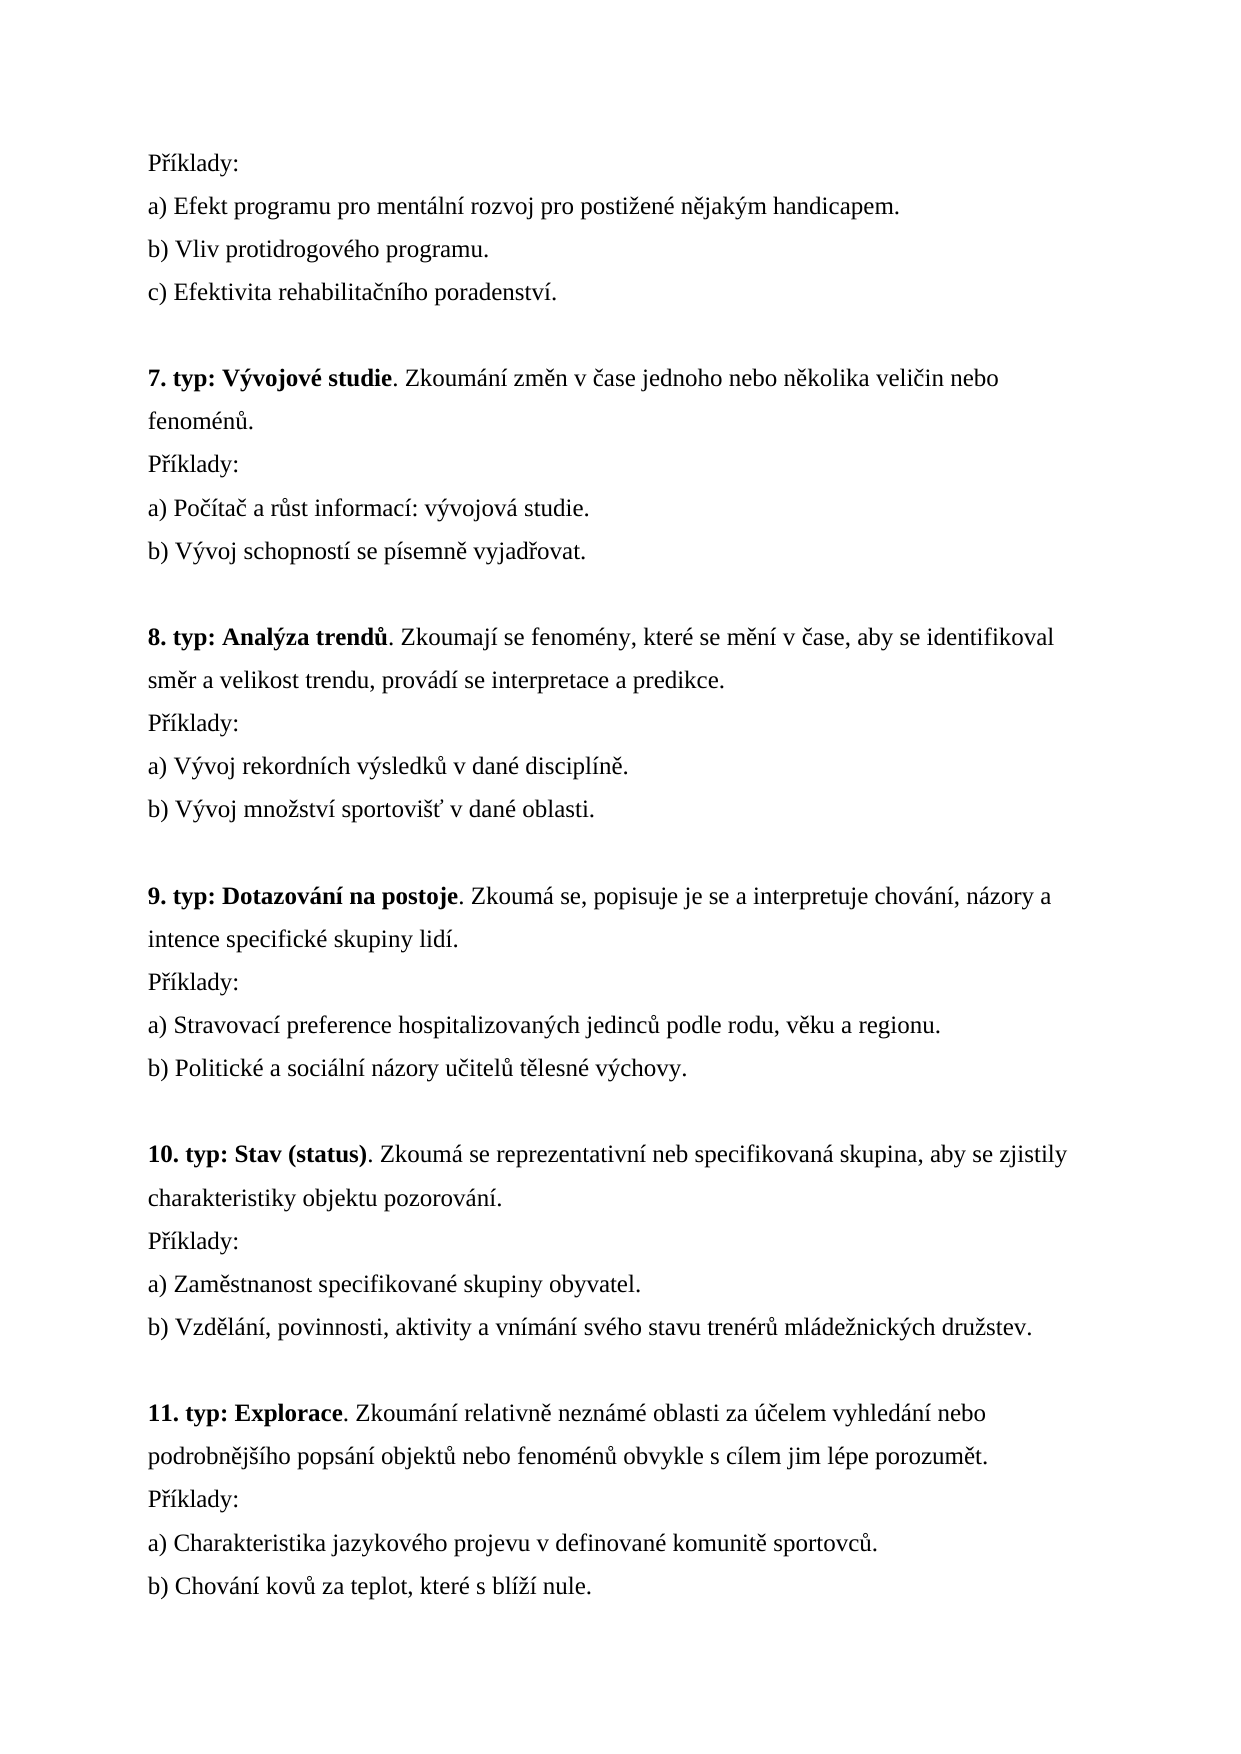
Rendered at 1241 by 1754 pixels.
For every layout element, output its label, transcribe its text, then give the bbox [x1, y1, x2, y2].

text a) Efekt programu pro mentální rozvoj pro postižené nějakým handicapem. [148, 191, 1093, 219]
text b) Chování kovů za teplot, které s blíží nule. [148, 1571, 1093, 1599]
text a) Stravovací preference hospitalizovaných jedinců podle rodu, věku a regionu. [148, 1010, 1093, 1039]
text 8. typ: Analýza trendů. Zkoumají se fenomény, které se mění v čase, aby se identifikoval směr a velikost trendu, provádí se interpretace a predikce. [148, 622, 1093, 694]
text 9. typ: Dotazování na postoje. Zkoumá se, popisuje je se a interpretuje chování, názory a intence specifické skupiny lidí. [148, 881, 1093, 953]
text b) Politické a sociální názory učitelů tělesné výchovy. [148, 1053, 1093, 1082]
text b) Vzdělání, povinnosti, aktivity a vnímání svého stavu trenérů mládežnických družstev. [148, 1312, 1093, 1341]
text b) Vliv protidrogového programu. [148, 234, 1093, 263]
text Příklady: [148, 449, 1093, 478]
text a) Zaměstnanost specifikované skupiny obyvatel. [148, 1269, 1093, 1298]
text Příklady: [148, 1226, 1093, 1254]
text b) Vývoj množství sportovišť v dané oblasti. [148, 794, 1093, 823]
text a) Charakteristika jazykového projevu v definované komunitě sportovců. [148, 1528, 1093, 1556]
text b) Vývoj schopností se písemně vyjadřovat. [148, 536, 1093, 564]
text c) Efektivita rehabilitačního poradenství. [148, 277, 1093, 306]
text Příklady: [148, 708, 1093, 737]
text 11. typ: Explorace. Zkoumání relativně neznámé oblasti za účelem vyhledání nebo podrobnějšího popsání objektů nebo fenoménů obvykle s cílem jim lépe porozumět. [148, 1398, 1093, 1470]
text a) Počítač a růst informací: vývojová studie. [148, 493, 1093, 521]
text a) Vývoj rekordních výsledků v dané disciplíně. [148, 751, 1093, 780]
text Příklady: [148, 1484, 1093, 1513]
text Příklady: [148, 967, 1093, 996]
text Příklady: [148, 148, 1093, 176]
text 10. typ: Stav (status). Zkoumá se reprezentativní neb specifikovaná skupina, aby se zjistily charakteristiky objektu pozorování. [148, 1139, 1093, 1211]
text 7. typ: Vývojové studie. Zkoumání změn v čase jednoho nebo několika veličin nebo fenoménů. [148, 363, 1093, 435]
